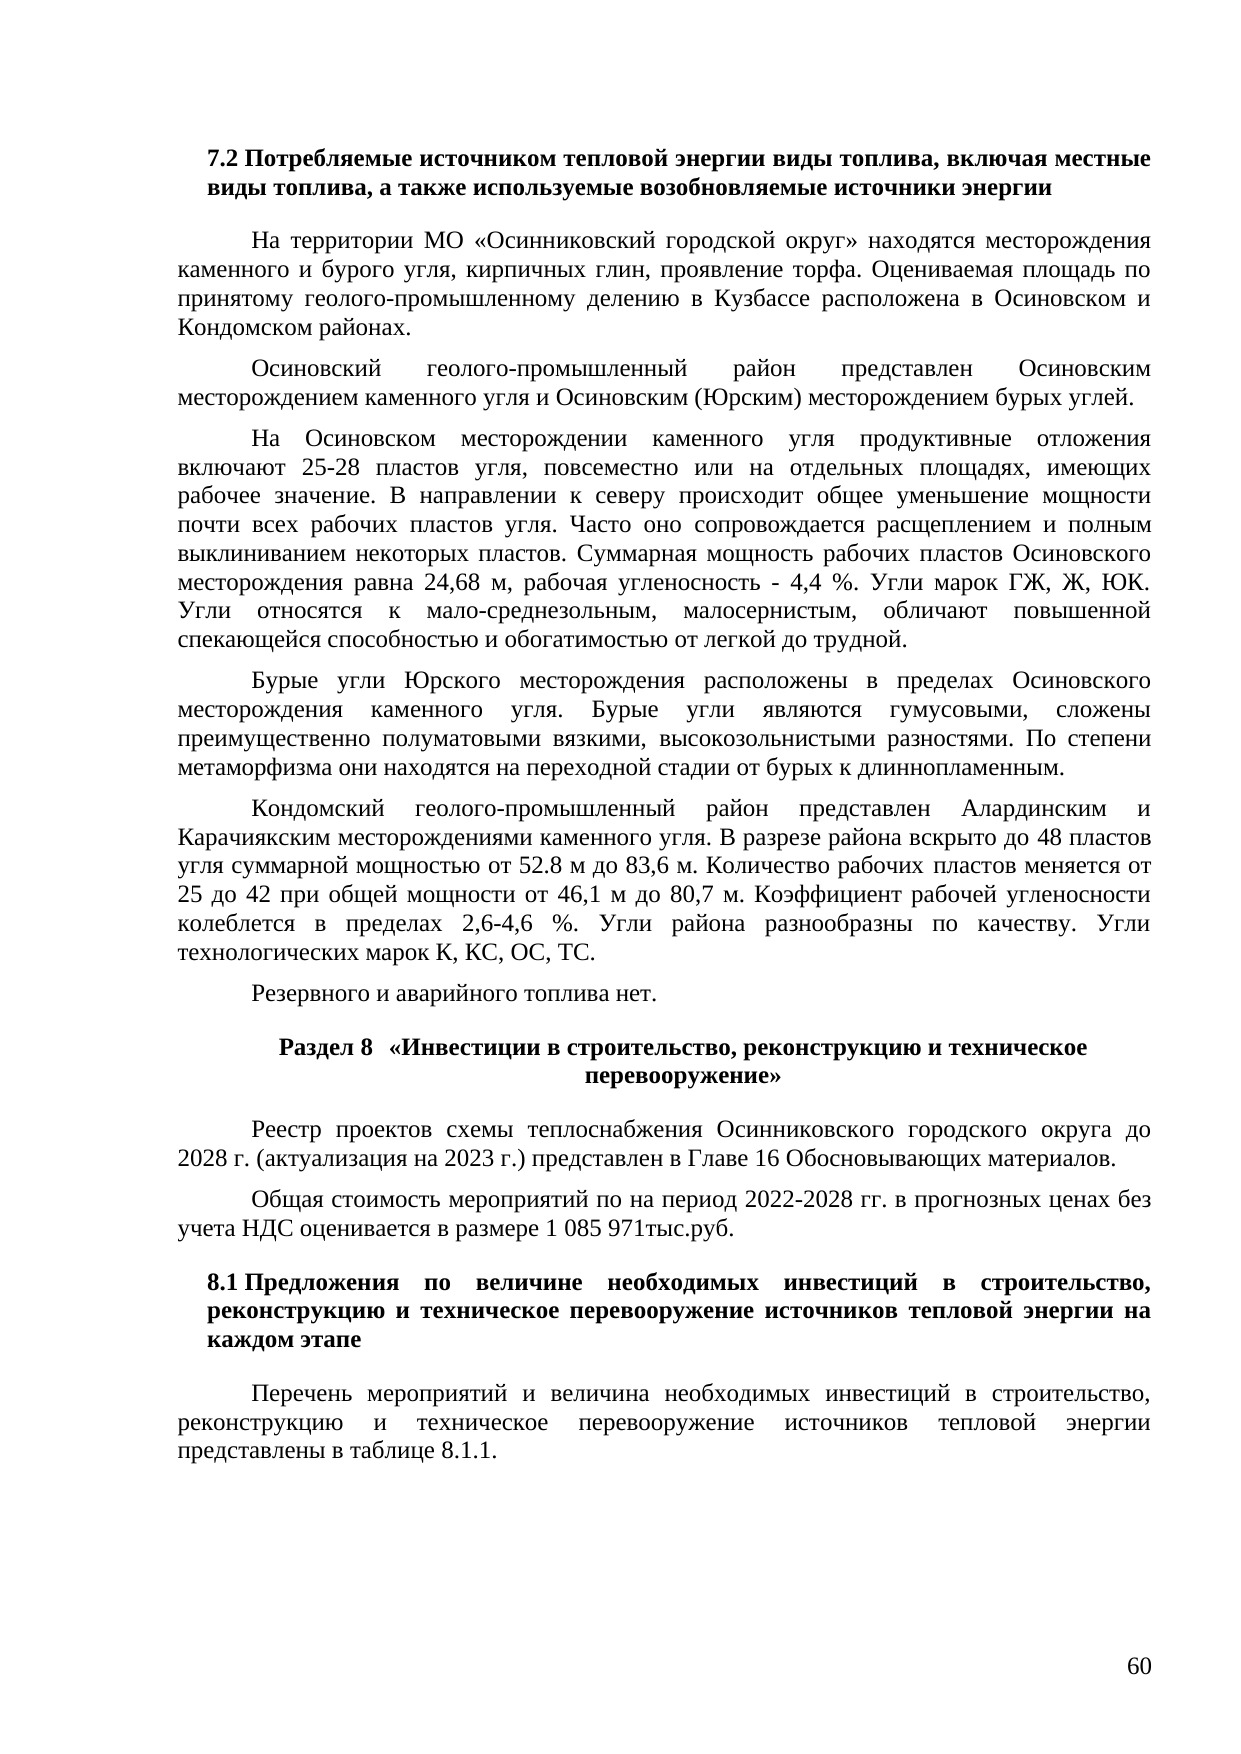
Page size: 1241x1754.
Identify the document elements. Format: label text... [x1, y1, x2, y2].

text Резервного и аварийного топлива нет. [177, 978, 1152, 1007]
subtitle Потребляемые источником тепловой энергии виды топлива, включая местные виды топлива, а также используемые возобновляемые источники энергии [207, 143, 1152, 201]
text Бурые угли Юрского месторождения расположены в пределах Осиновского месторождения каменного угля. Бурые угли являются гумусовыми, сложены преимущественно полуматовыми вязкими, высокозольнистыми разностями. По степени метаморфизма они находятся на переходной стадии от бурых к длиннопламенным. [177, 666, 1152, 781]
text На территории МО «Осинниковский городской округ» находятся месторождения каменного и бурого угля, кирпичных глин, проявление торфа. Оцениваемая площадь по принятому геолого-промышленному делению в Кузбассе расположена в Осиновском и Кондомском районах. [177, 226, 1152, 341]
text Кондомский геолого-промышленный район представлен Алардинским и Карачиякским месторождениями каменного угля. В разрезе района вскрыто до 48 пластов угля суммарной мощностью от до . Количество рабочих пластов меняется от 25 до 42 при общей мощности от до . Коэффициент рабочей угленосности колеблется в пределах 2,6-4,6 %. Угли района разнообразны по качеству. Угли технологических марок К, КС, ОС, ТС. [177, 793, 1152, 966]
text На Осиновском месторождении каменного угля продуктивные отложения включают 25-28 пластов угля, повсеместно или на отдельных площадях, имеющих рабочее значение. В направлении к северу происходит общее уменьшение мощности почти всех рабочих пластов угля. Часто оно сопровождается расщеплением и полным выклиниванием некоторых пластов. Суммарная мощность рабочих пластов Осиновского месторождения равна , рабочая угленосность - 4,4 %. Угли марок ГЖ, Ж, ЮК. Угли относятся к мало-среднезольным, малосернистым, обличают повышенной спекающейся способностью и обогатимостью от легкой до трудной. [177, 423, 1152, 653]
subtitle «Инвестиции в строительство, реконструкцию и техническое перевооружение» [214, 1032, 1152, 1089]
text Реестр проектов схемы теплоснабжения Осинниковского городского округа до 2028 г. (актуализация на 2023 г.) представлен в Главе 16 Обосновывающих материалов. [177, 1114, 1152, 1172]
text Перечень мероприятий и величина необходимых инвестиций в строительство, реконструкцию и техническое перевооружение источников тепловой энергии представлены в таблице 8.1.1. [177, 1378, 1152, 1464]
text Общая стоимость мероприятий по на период 2022-2028 гг. в прогнозных ценах без учета НДС оценивается в размере 1 085 971тыс.руб. [177, 1184, 1152, 1242]
text Осиновский геолого-промышленный район представлен Осиновским месторождением каменного угля и Осиновским (Юрским) месторождением бурых углей. [177, 353, 1152, 411]
subtitle Предложения по величине необходимых инвестиций в строительство, реконструкцию и техническое перевооружение источников тепловой энергии на каждом этапе [207, 1267, 1152, 1353]
